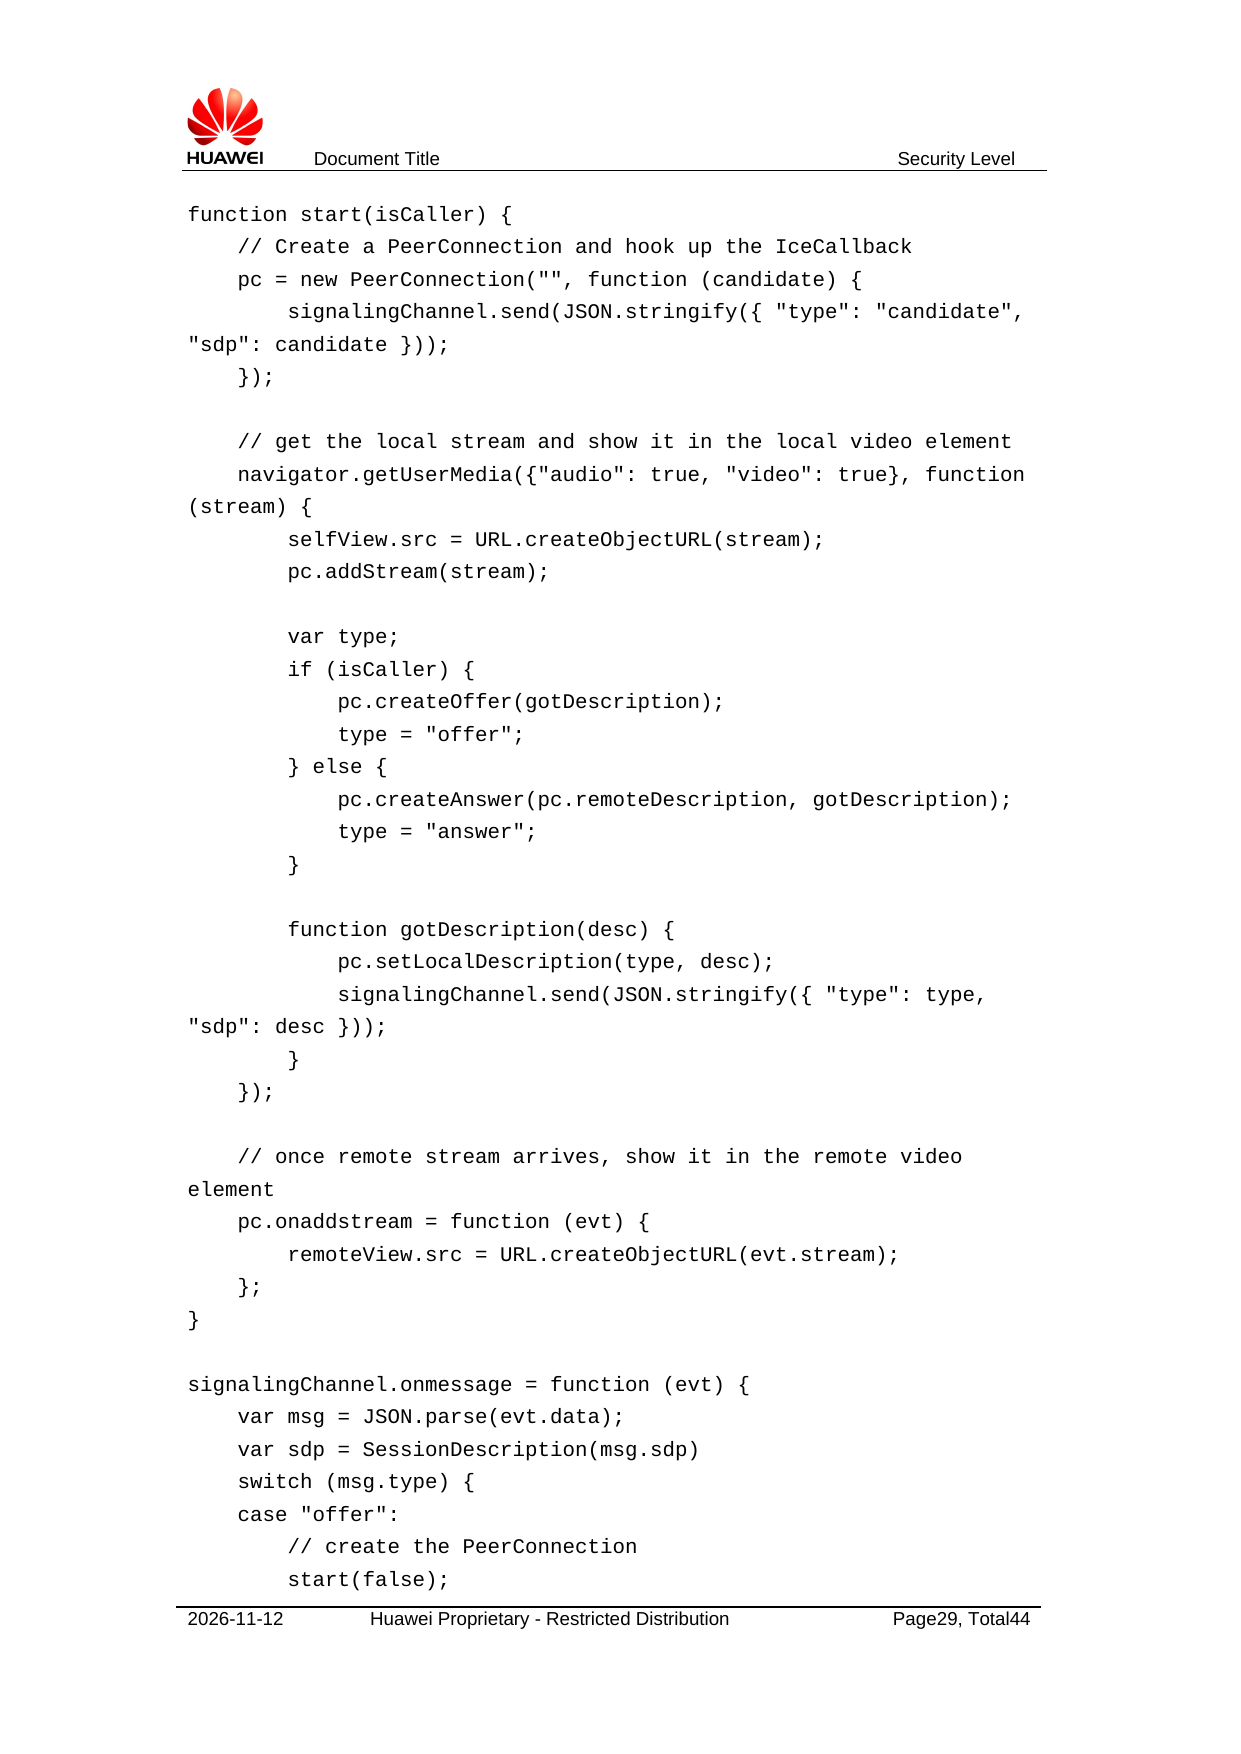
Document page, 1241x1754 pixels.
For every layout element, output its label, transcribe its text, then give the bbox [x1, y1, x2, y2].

text case "offer": [187, 1499, 1053, 1532]
text var type; [187, 622, 1053, 654]
text pc.addStream(stream); [187, 557, 1053, 589]
text pc.setLocalDescription(type, desc); [187, 947, 1053, 979]
text // get the local stream and show it in the local video element [187, 427, 1053, 459]
text navigator.getUserMedia({"audio": true, "video": true}, function (stream) { [187, 459, 1053, 524]
text signalingChannel.send(JSON.stringify({ "type": type, "sdp": desc })); [187, 979, 1053, 1044]
text if (isCaller) { [187, 654, 1053, 687]
text }); [187, 362, 1053, 394]
text } [187, 1304, 1053, 1337]
text }; [187, 1272, 1053, 1304]
text var sdp = SessionDescription(msg.sdp) [187, 1434, 1053, 1467]
text // once remote stream arrives, show it in the remote video element [187, 1142, 1053, 1207]
text pc = new PeerConnection("", function (candidate) { [187, 264, 1053, 297]
text pc.onaddstream = function (evt) { [187, 1207, 1053, 1239]
text function start(isCaller) { [187, 199, 1053, 232]
text } else { [187, 752, 1053, 784]
text } [187, 849, 1053, 882]
text } [187, 1044, 1053, 1077]
picture [187, 88, 263, 164]
text switch (msg.type) { [187, 1467, 1053, 1499]
text // create the PeerConnection [187, 1532, 1053, 1564]
text pc.createOffer(gotDescription); [187, 687, 1053, 719]
text type = "answer"; [187, 817, 1053, 849]
text start(false); [187, 1564, 1053, 1597]
text signalingChannel.send(JSON.stringify({ "type": "candidate", "sdp": candidate })); [187, 297, 1053, 362]
text }); [187, 1077, 1053, 1109]
text selfView.src = URL.createObjectURL(stream); [187, 524, 1053, 557]
text remoteView.src = URL.createObjectURL(evt.stream); [187, 1239, 1053, 1272]
text // Create a PeerConnection and hook up the IceCallback [187, 232, 1053, 264]
text signalingChannel.onmessage = function (evt) { [187, 1369, 1053, 1402]
text var msg = JSON.parse(evt.data); [187, 1402, 1053, 1434]
text pc.createAnswer(pc.remoteDescription, gotDescription); [187, 784, 1053, 817]
text function gotDescription(desc) { [187, 914, 1053, 947]
text type = "offer"; [187, 719, 1053, 752]
